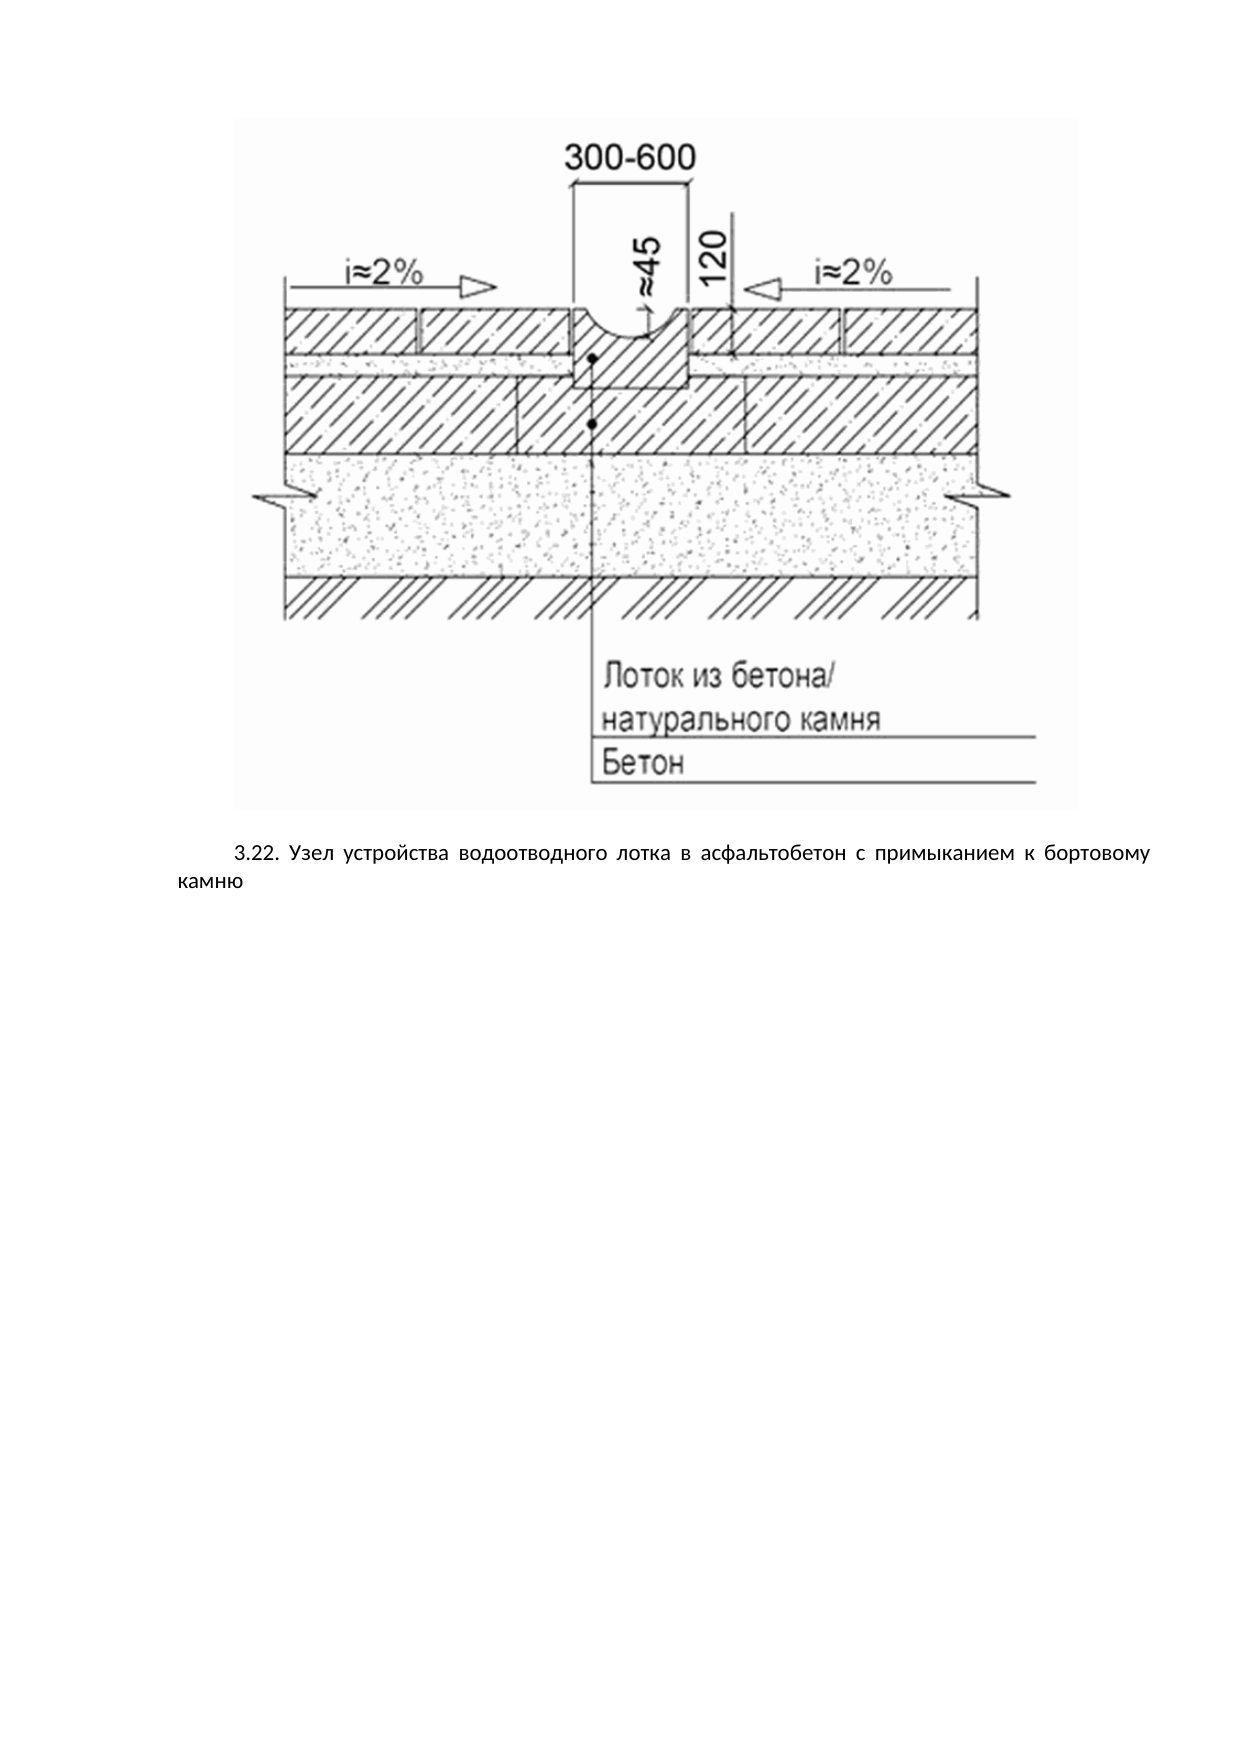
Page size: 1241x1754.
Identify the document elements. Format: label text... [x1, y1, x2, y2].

text 3.22. Узел устройства водоотводного лотка в асфальтобетон с примыканием к бортовому камню [177, 838, 1152, 894]
picture [233, 118, 1079, 810]
